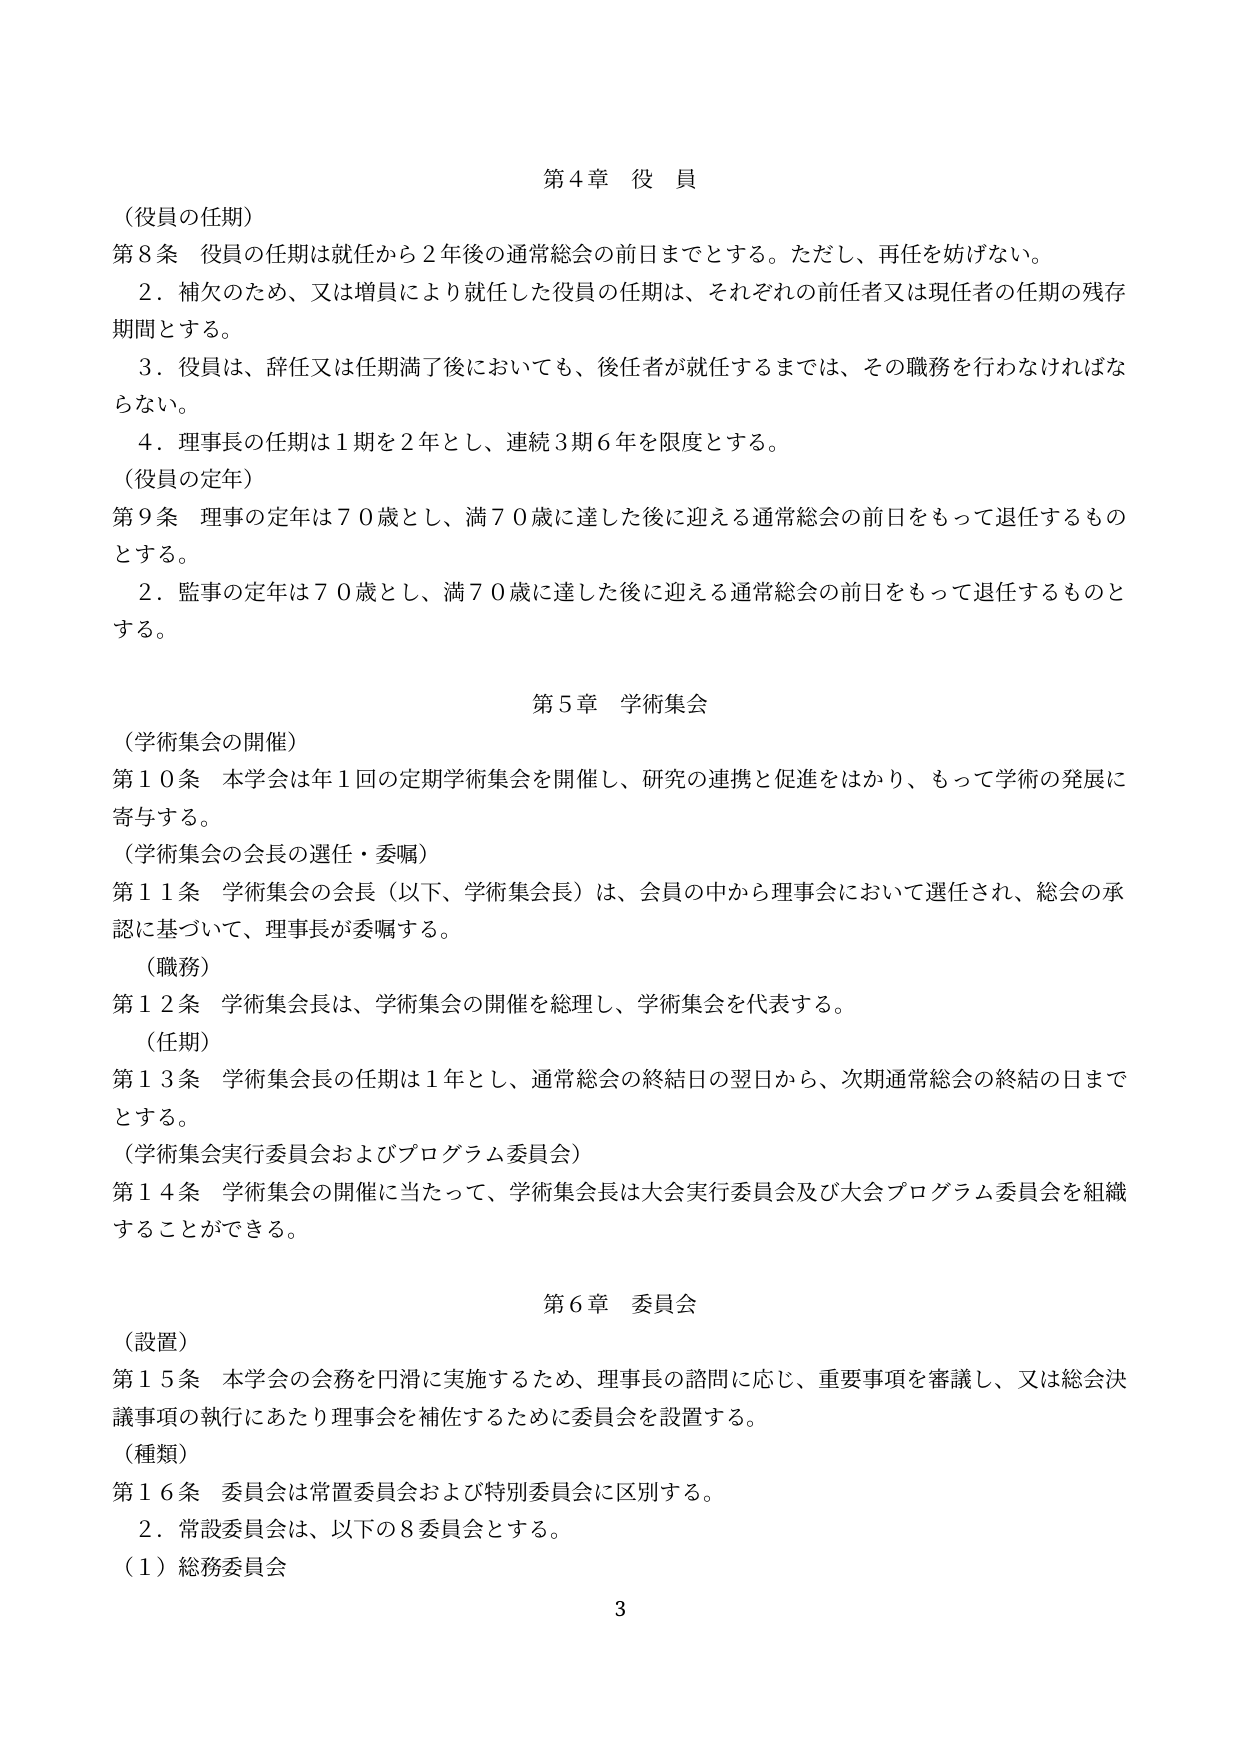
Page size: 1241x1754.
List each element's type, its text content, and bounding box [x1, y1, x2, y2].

text ３．役員は、辞任又は任期満了後においても、後任者が就任するまでは、その職務を行わなければならない。 [112, 347, 1128, 422]
text 第１３条 学術集会長の任期は１年とし、通常総会の終結日の翌日から、次期通常総会の終結の日までとする。 [112, 1059, 1128, 1134]
text 第１０条 本学会は年１回の定期学術集会を開催し、研究の連携と促進をはかり、もって学術の発展に寄与する。 [112, 759, 1128, 834]
text ２．補欠のため、又は増員により就任した役員の任期は、それぞれの前任者又は現任者の任期の残存期間とする。 [112, 272, 1128, 347]
text （１）総務委員会 [112, 1547, 1128, 1584]
text ２．常設委員会は、以下の８委員会とする。 [112, 1509, 1128, 1547]
text （役員の定年） [112, 459, 1128, 497]
text 第８条 役員の任期は就任から２年後の通常総会の前日までとする。ただし、再任を妨げない。 [112, 234, 1128, 272]
text （学術集会実行委員会およびプログラム委員会） [112, 1134, 1128, 1172]
text （役員の任期） [112, 197, 1128, 234]
text ２．監事の定年は７０歳とし、満７０歳に達した後に迎える通常総会の前日をもって退任するものとする。 [112, 572, 1128, 647]
text 第４章 役 員 [112, 159, 1128, 197]
text 第１５条 本学会の会務を円滑に実施するため、理事長の諮問に応じ、重要事項を審議し、又は総会決議事項の執行にあたり理事会を補佐するために委員会を設置する。 [112, 1359, 1128, 1434]
text （設置） [112, 1322, 1128, 1359]
text （種類） [112, 1434, 1128, 1472]
text 第１１条 学術集会の会長（以下、学術集会長）は、会員の中から理事会において選任され、総会の承認に基づいて、理事長が委嘱する。 [112, 872, 1128, 947]
text ４．理事長の任期は１期を２年とし、連続３期６年を限度とする。 [112, 422, 1128, 459]
text 第１６条 委員会は常置委員会および特別委員会に区別する。 [112, 1472, 1128, 1509]
text （任期） [112, 1022, 1128, 1059]
text 第１２条 学術集会長は、学術集会の開催を総理し、学術集会を代表する。 [112, 984, 1128, 1022]
text （学術集会の開催） [112, 722, 1128, 759]
text （学術集会の会長の選任・委嘱） [112, 834, 1128, 872]
text （職務） [112, 947, 1128, 984]
text 第５章 学術集会 [112, 684, 1128, 722]
text 第１４条 学術集会の開催に当たって、学術集会長は大会実行委員会及び大会プログラム委員会を組織することができる。 [112, 1172, 1128, 1247]
text 第６章 委員会 [112, 1284, 1128, 1322]
text 第９条 理事の定年は７０歳とし、満７０歳に達した後に迎える通常総会の前日をもって退任するものとする。 [112, 497, 1128, 572]
